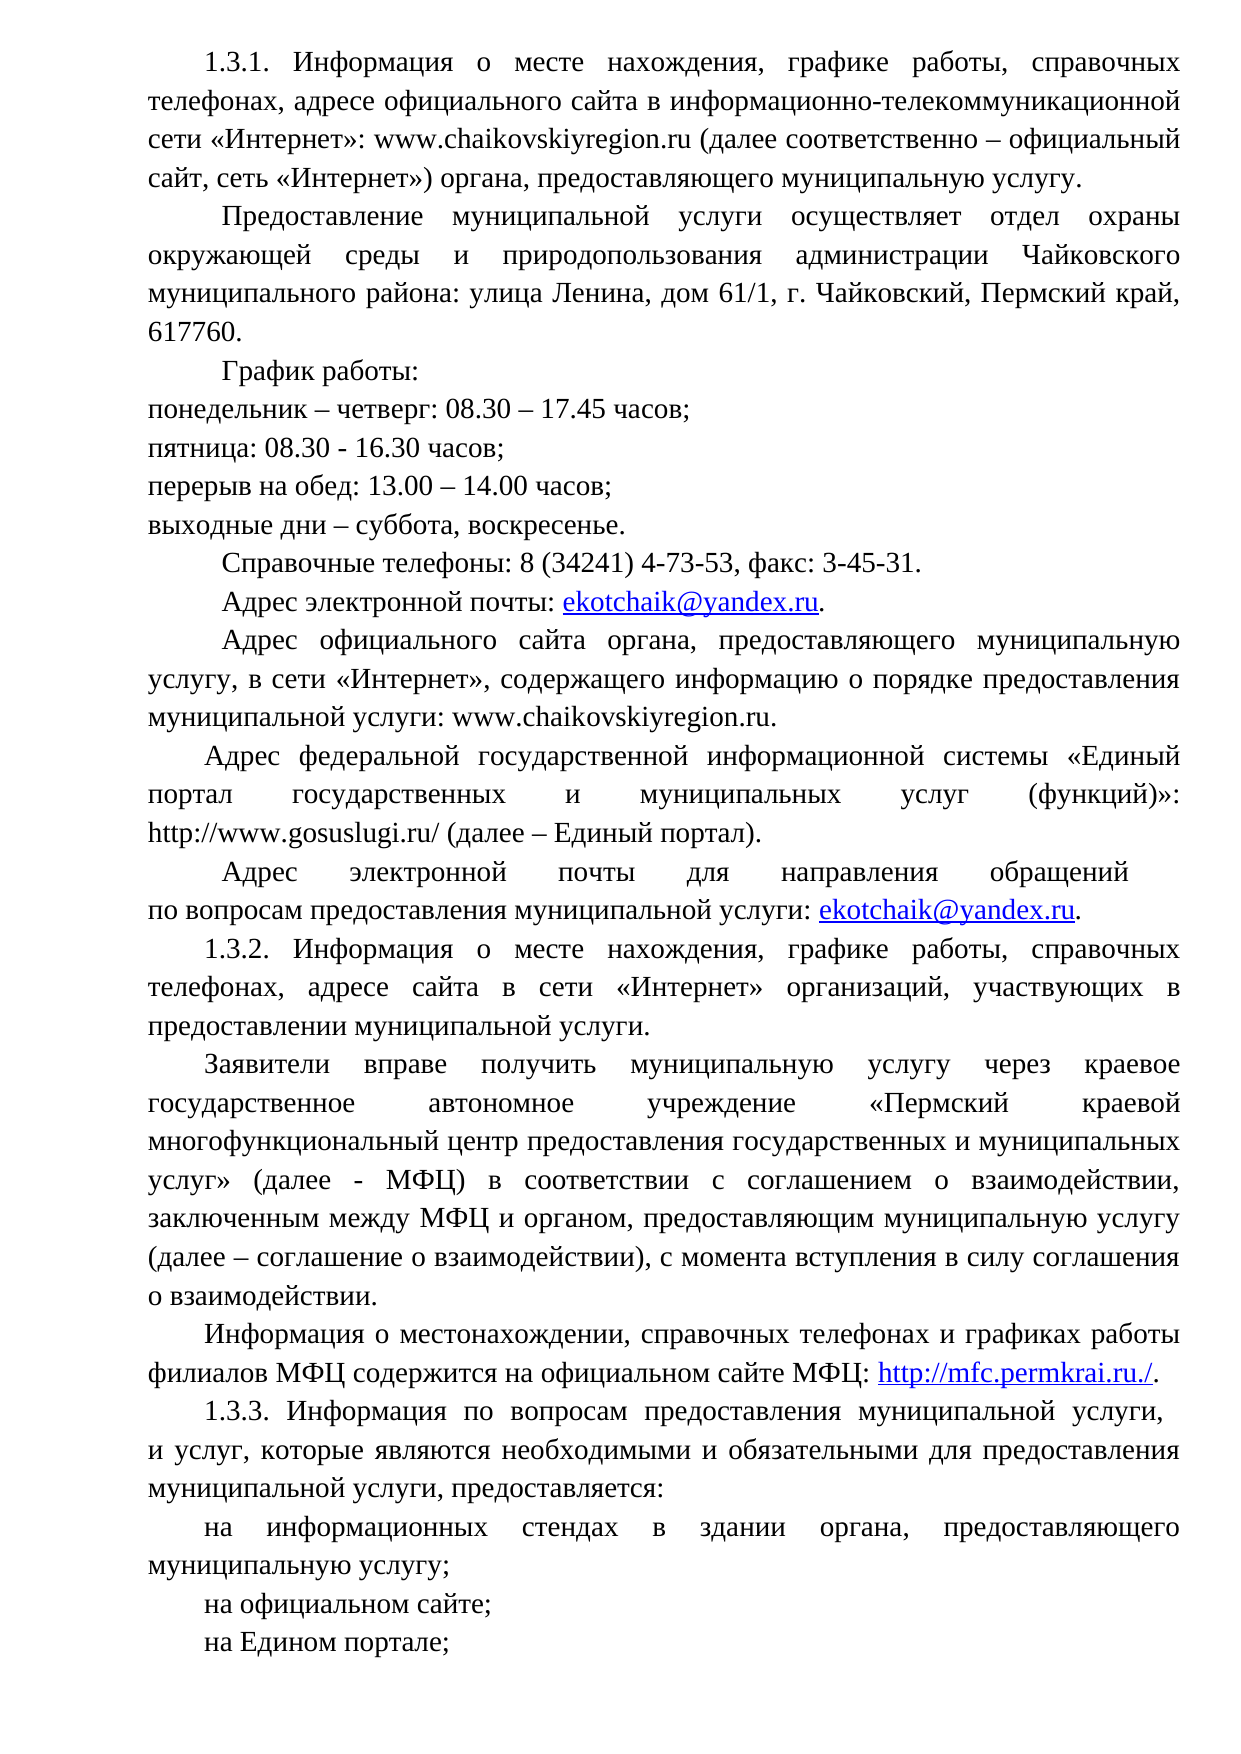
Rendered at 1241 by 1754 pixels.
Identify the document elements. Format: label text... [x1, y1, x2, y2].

text Адрес официального сайта органа, предоставляющего муниципальную услугу, в сети «Интернет», содержащего информацию о порядке предоставления муниципальной услуги: www.chaikovskiyregion.ru. [148, 622, 1181, 733]
text График работы: [148, 353, 1181, 386]
text Справочные телефоны: 8 (34241) 4-73-53, факс: 3-45-31. [148, 545, 1181, 579]
text 1.3.2. Информация о месте нахождения, графике работы, справочных телефонах, адресе сайта в сети «Интернет» организаций, участвующих в предоставлении муниципальной услуги. [148, 931, 1181, 1041]
text 1.3.1. Информация о месте нахождения, графике работы, справочных телефонах, адресе официального сайта в информационно-телекоммуникационной сети «Интернет»: www.chaikovskiyregion.ru (далее соответственно – официальный сайт, сеть «Интернет») органа, предоставляющего муниципальную услугу. [148, 44, 1181, 193]
text Адрес электронной почты: ekotchaik@yandex.ru. [148, 584, 1181, 617]
text перерыв на обед: 13.00 – 14.00 часов; [148, 468, 1181, 502]
list Информация о местонахождении, справочных телефонах и графиках работы филиалов МФЦ содержится на официальном сайте МФЦ: http://mfc.permkrai.ru./. [148, 1316, 1181, 1388]
text Адрес федеральной государственной информационной системы «Единый портал государственных и муниципальных услуг (функций)»: http://www.gosuslugi.ru/ (далее – Единый портал). [148, 738, 1181, 849]
text Заявители вправе получить муниципальную услугу через краевое государственное автономное учреждение «Пермский краевой многофункциональный центр предоставления государственных и муниципальных услуг» (далее - МФЦ) в соответствии с соглашением о взаимодействии, заключенным между МФЦ и органом, предоставляющим муниципальную услугу (далее – соглашение о взаимодействии), с момента вступления в силу соглашения о взаимодействии. [148, 1046, 1181, 1311]
text Предоставление муниципальной услуги осуществляет отдел охраны окружающей среды и природопользования администрации Чайковского муниципального района: улица Ленина, дом 61/1, г. Чайковский, Пермский край, 617760. [148, 198, 1181, 348]
text выходные дни – суббота, воскресенье. [148, 507, 1181, 540]
text на Едином портале; [148, 1624, 1181, 1658]
text понедельник – четверг: 08.30 – 17.45 часов; [148, 391, 1181, 425]
text пятница: 08.30 - 16.30 часов; [148, 430, 1181, 463]
text 1.3.3. Информация по вопросам предоставления муниципальной услуги, и услуг, которые являются необходимыми и обязательными для предоставления муниципальной услуги, предоставляется: [148, 1393, 1181, 1504]
text Адрес электронной почты для направления обращений по вопросам предоставления муниципальной услуги: ekotchaik@yandex.ru. [148, 854, 1181, 926]
text на официальном сайте; [148, 1586, 1181, 1619]
text на информационных стендах в здании органа, предоставляющего муниципальную услугу; [148, 1509, 1181, 1581]
